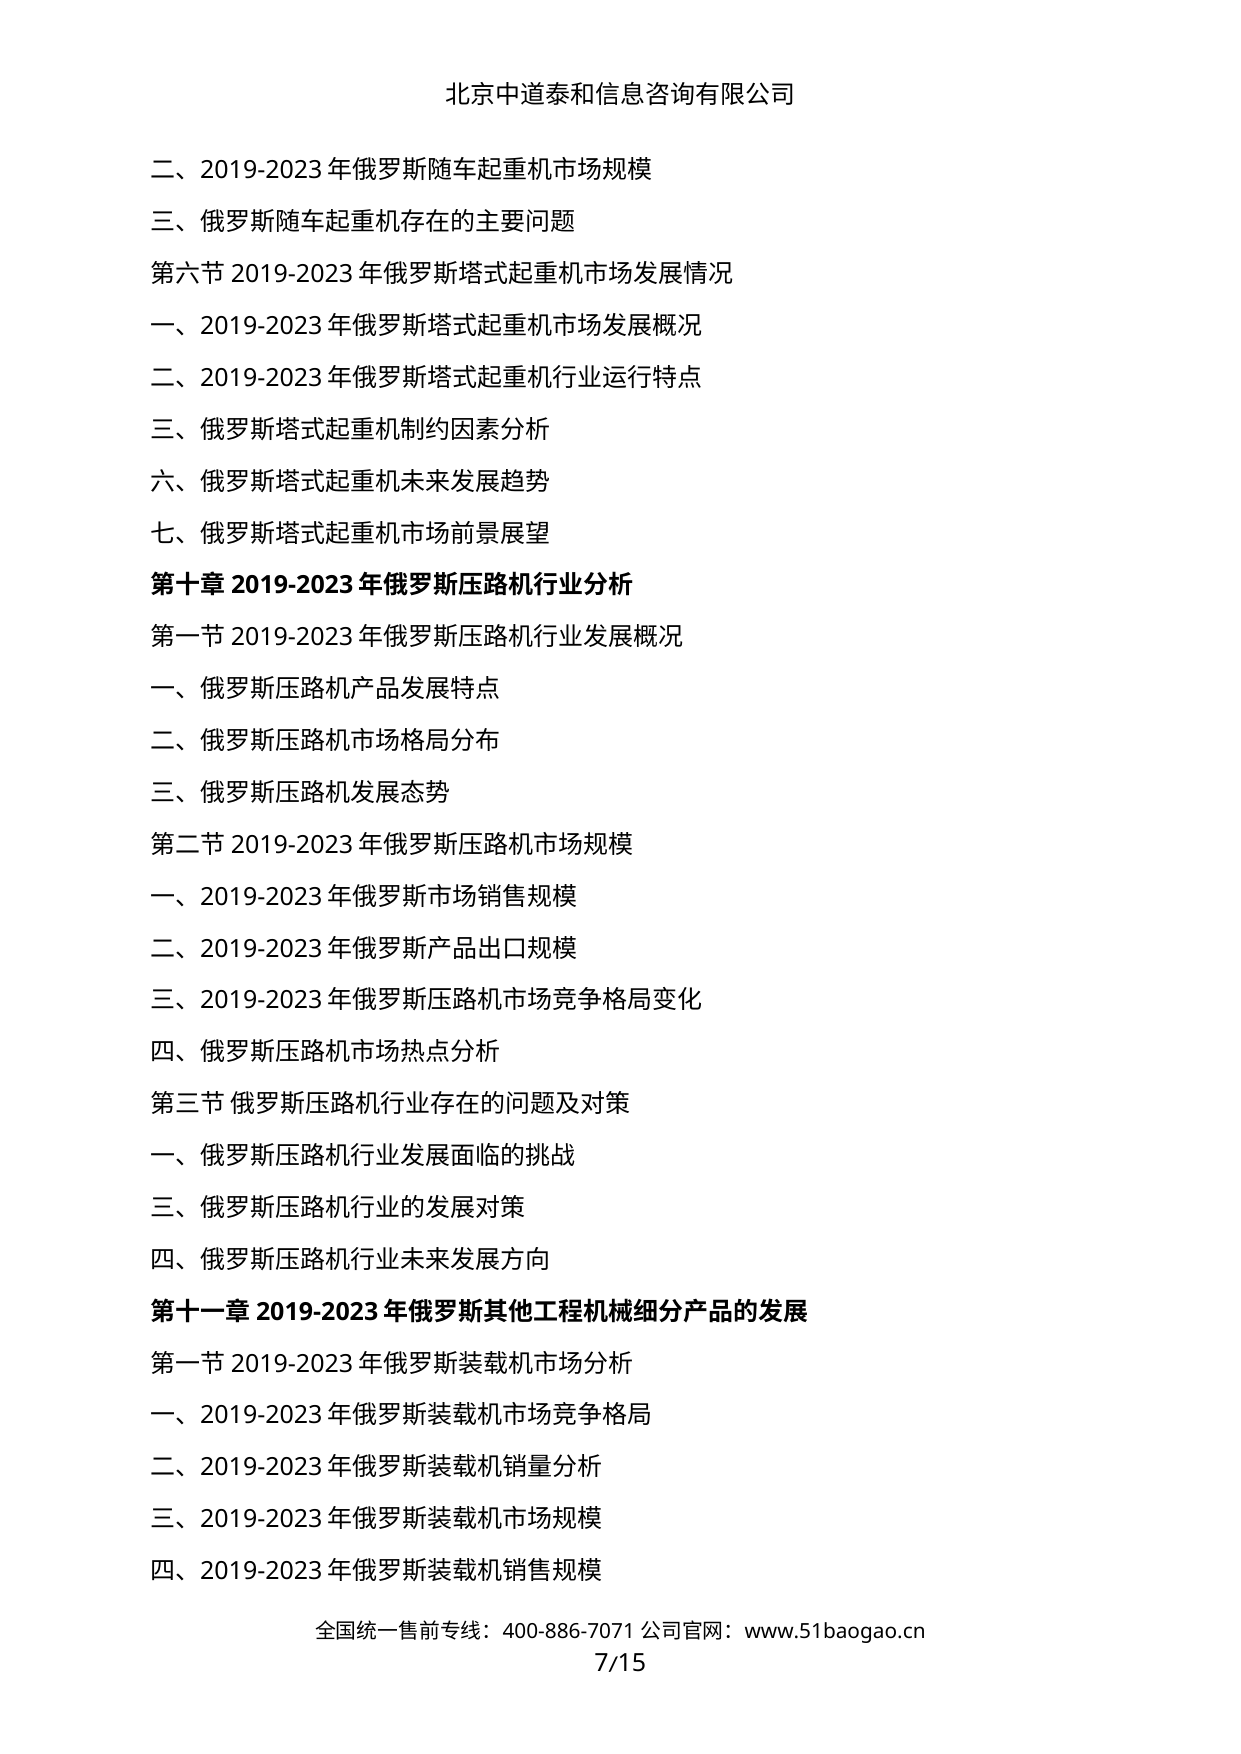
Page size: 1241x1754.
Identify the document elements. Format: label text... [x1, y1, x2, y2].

text 六、俄罗斯塔式起重机未来发展趋势 [150, 461, 1090, 497]
text 四、2019-2023年俄罗斯装载机销售规模 [150, 1551, 1090, 1587]
text 七、俄罗斯塔式起重机市场前景展望 [150, 513, 1090, 549]
text 第十一章 2019-2023年俄罗斯其他工程机械细分产品的发展 [150, 1291, 1090, 1327]
text 三、俄罗斯塔式起重机制约因素分析 [150, 409, 1090, 446]
text 二、2019-2023年俄罗斯产品出口规模 [150, 928, 1090, 964]
text 三、2019-2023年俄罗斯压路机市场竞争格局变化 [150, 980, 1090, 1016]
text 第二节 2019-2023年俄罗斯压路机市场规模 [150, 824, 1090, 861]
text 第一节 2019-2023年俄罗斯压路机行业发展概况 [150, 617, 1090, 653]
text 二、2019-2023年俄罗斯塔式起重机行业运行特点 [150, 357, 1090, 394]
text 四、俄罗斯压路机市场热点分析 [150, 1032, 1090, 1068]
text 第一节 2019-2023年俄罗斯装载机市场分析 [150, 1343, 1090, 1379]
text 二、俄罗斯压路机市场格局分布 [150, 721, 1090, 757]
text 一、2019-2023年俄罗斯装载机市场竞争格局 [150, 1395, 1090, 1431]
text 三、2019-2023年俄罗斯装载机市场规模 [150, 1499, 1090, 1535]
text 三、俄罗斯随车起重机存在的主要问题 [150, 202, 1090, 238]
text 一、2019-2023年俄罗斯塔式起重机市场发展概况 [150, 306, 1090, 342]
text 一、2019-2023年俄罗斯市场销售规模 [150, 876, 1090, 912]
text 一、俄罗斯压路机行业发展面临的挑战 [150, 1136, 1090, 1172]
text 第三节 俄罗斯压路机行业存在的问题及对策 [150, 1084, 1090, 1120]
text 二、2019-2023年俄罗斯随车起重机市场规模 [150, 150, 1090, 186]
text 第六节 2019-2023年俄罗斯塔式起重机市场发展情况 [150, 254, 1090, 290]
text 三、俄罗斯压路机发展态势 [150, 772, 1090, 809]
text 三、俄罗斯压路机行业的发展对策 [150, 1187, 1090, 1224]
text 四、俄罗斯压路机行业未来发展方向 [150, 1239, 1090, 1276]
text 第十章 2019-2023年俄罗斯压路机行业分析 [150, 565, 1090, 601]
text 二、2019-2023年俄罗斯装载机销量分析 [150, 1447, 1090, 1483]
text 一、俄罗斯压路机产品发展特点 [150, 669, 1090, 705]
